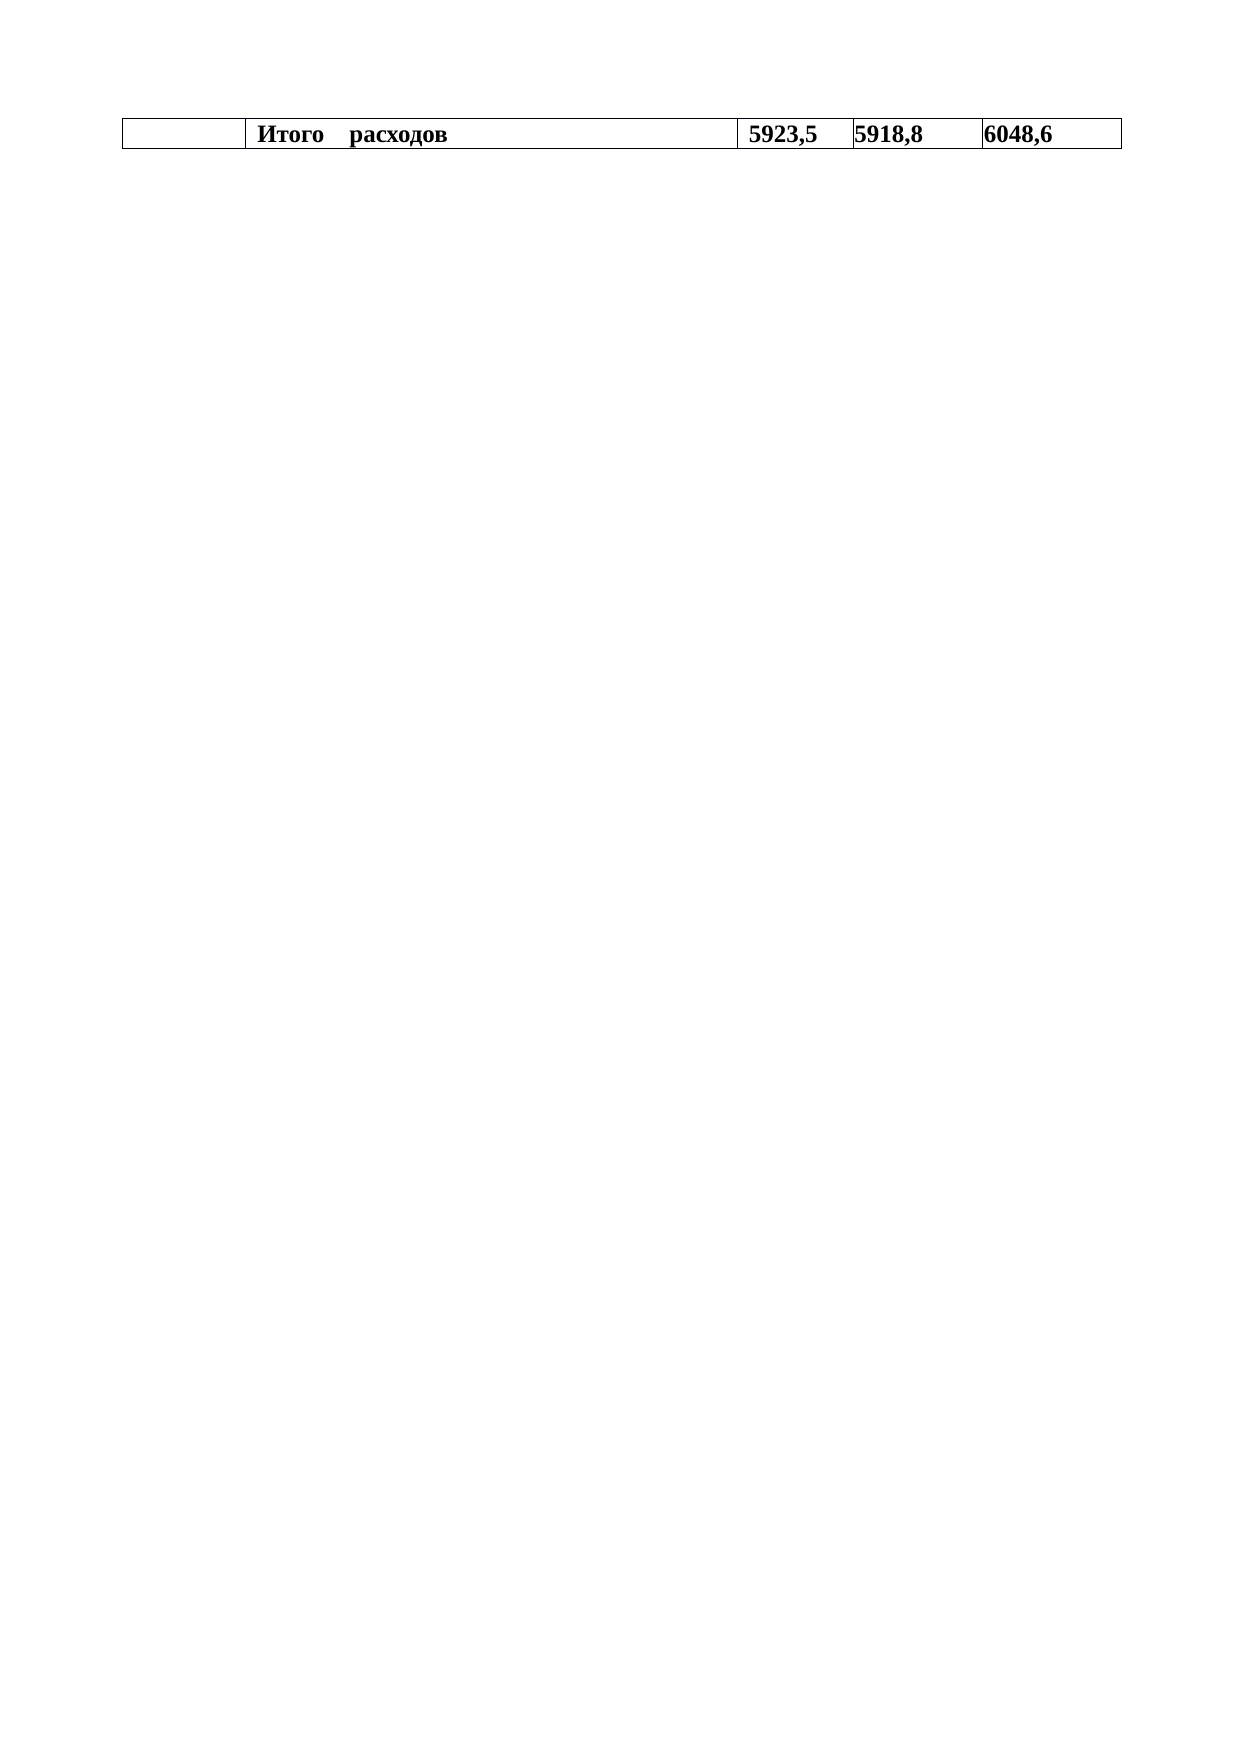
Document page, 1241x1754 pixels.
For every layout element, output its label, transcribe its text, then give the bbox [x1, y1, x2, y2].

table_cell 6048,6 [983, 119, 1121, 148]
table_cell Итого расходов [246, 119, 737, 148]
table_cell 5918,8 [854, 119, 982, 148]
table_cell [123, 119, 245, 148]
table_cell 5923,5 [738, 119, 853, 148]
